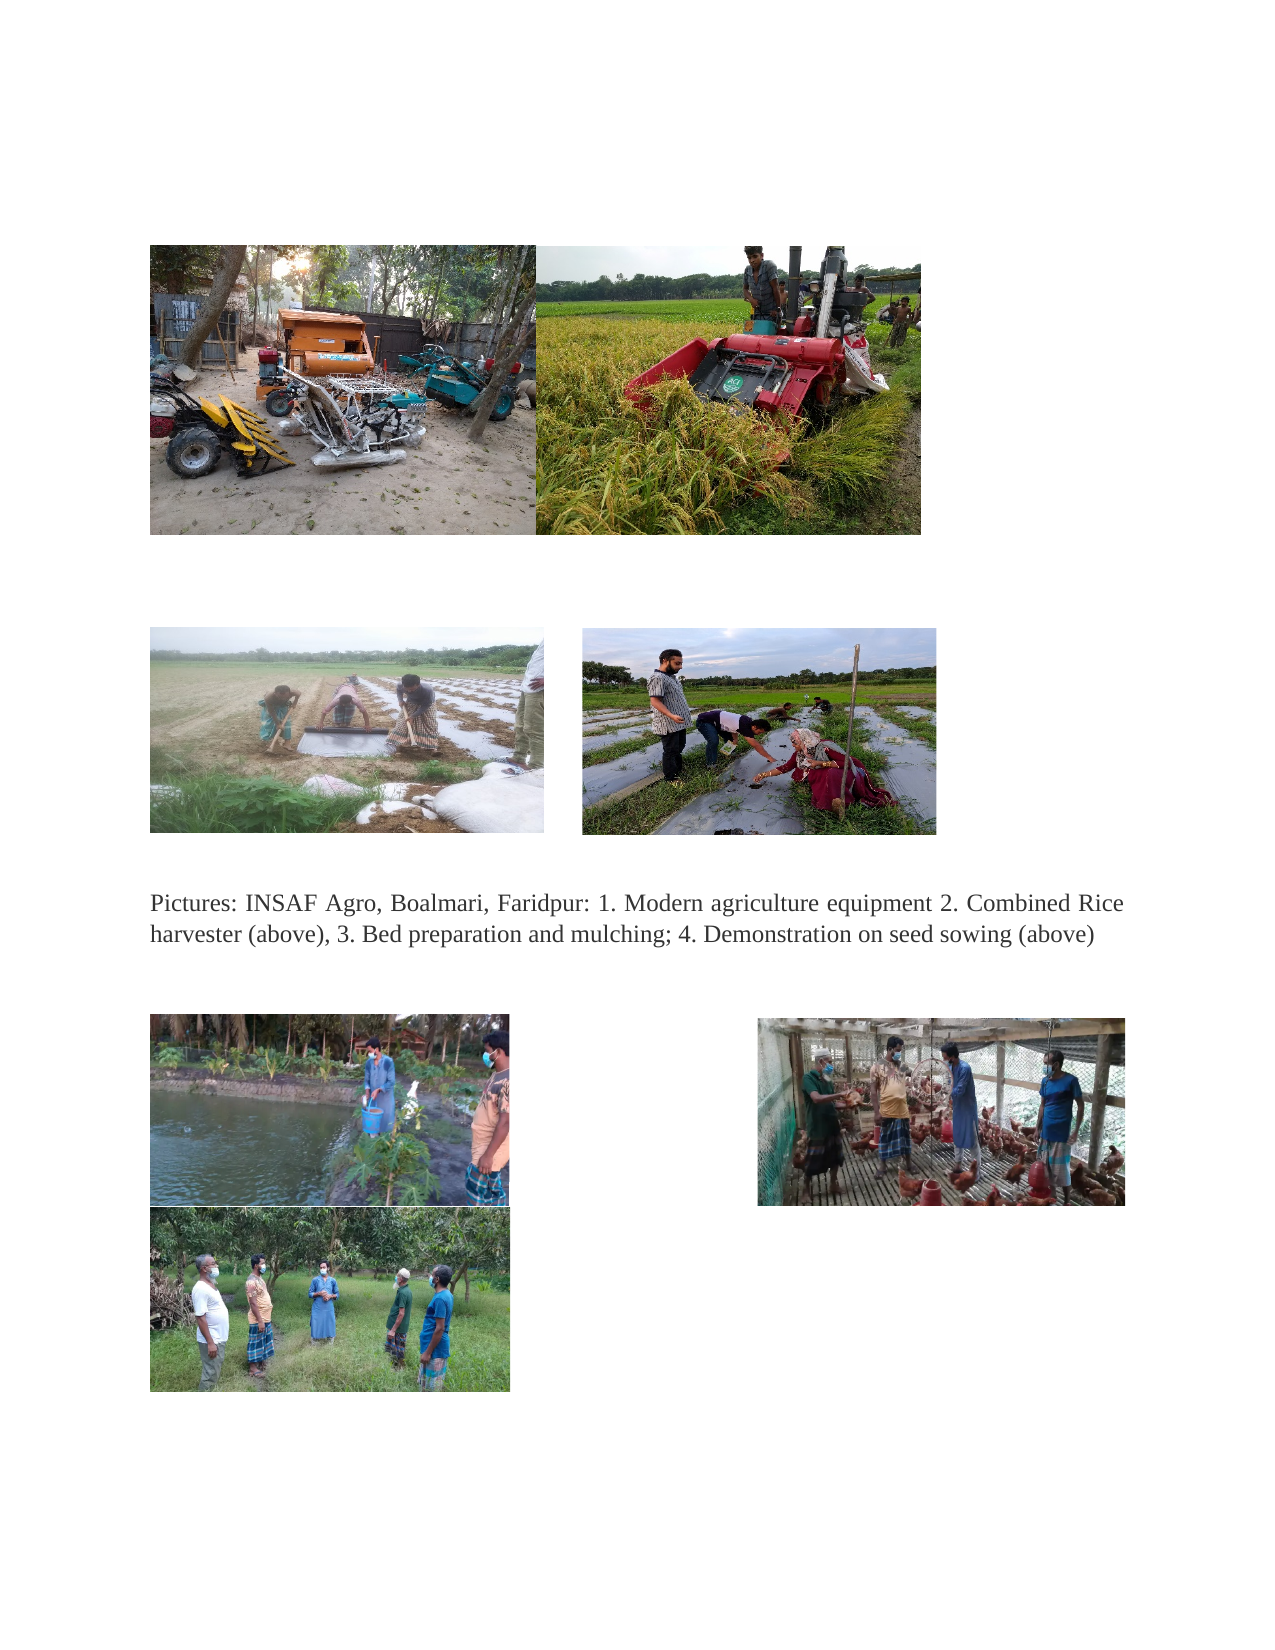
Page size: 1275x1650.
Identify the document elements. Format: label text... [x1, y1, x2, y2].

text Pictures: INSAF Agro, Boalmari, Faridpur: 1. Modern agriculture equipment 2. Combined Rice harvester (above), 3. Bed preparation and mulching; 4. Demonstration on seed sowing (above) [150, 917, 1125, 948]
picture [150, 1207, 511, 1392]
picture [582, 628, 937, 835]
picture [757, 1018, 1125, 1206]
picture [150, 627, 544, 833]
picture [150, 1014, 510, 1206]
picture [150, 245, 921, 535]
